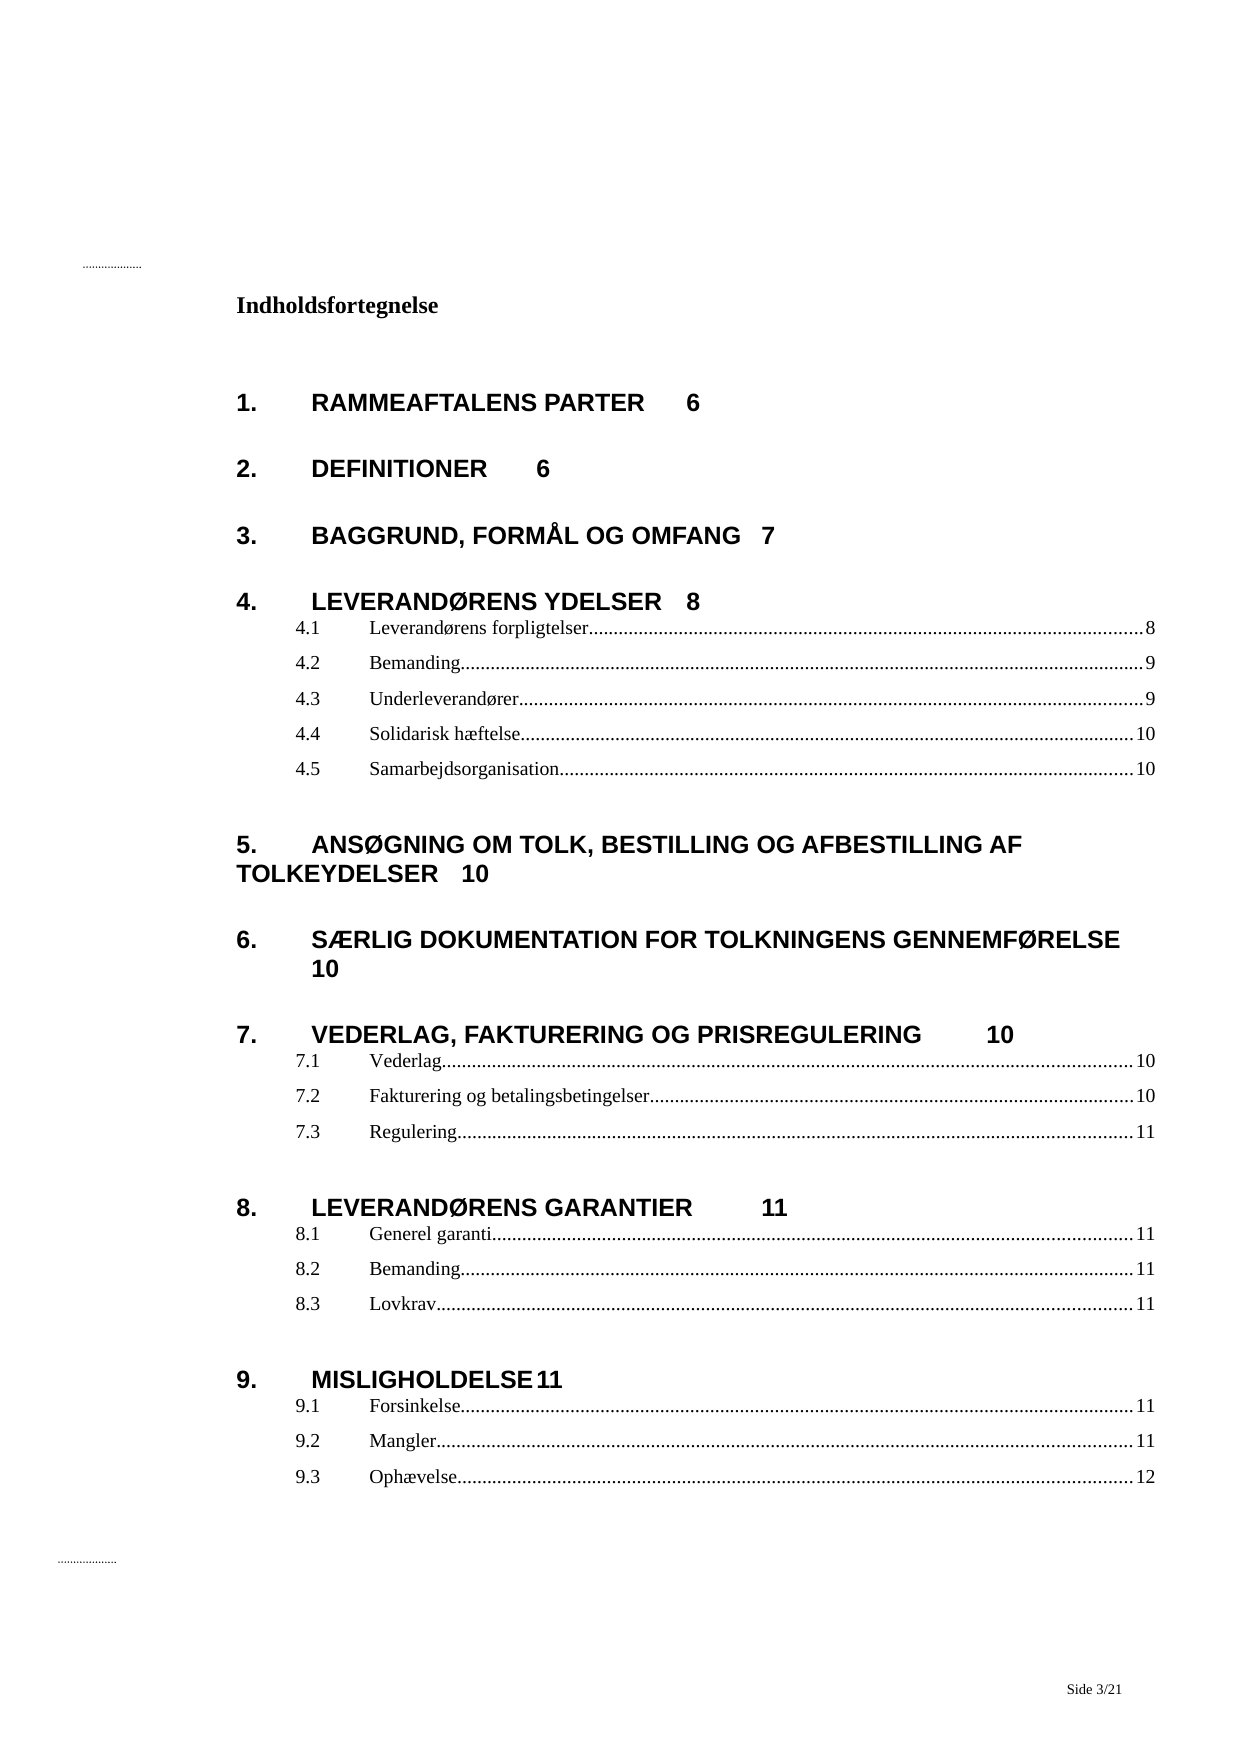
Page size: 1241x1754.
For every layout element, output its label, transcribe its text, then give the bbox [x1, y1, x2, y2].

text 4.1 Leverandørens forpligtelser 8 [295, 616, 1063, 638]
text 4.2 Bemanding 9 [295, 651, 1063, 674]
text 3. Baggrund, formål og omfang 7 [236, 521, 1122, 549]
text Indholdsfortegnelse [236, 288, 1122, 319]
text 8.3 Lovkrav 11 [295, 1292, 1063, 1315]
text 4.4 Solidarisk hæftelse 10 [295, 722, 1063, 745]
text 4. Leverandørens ydelser 8 [236, 587, 1122, 616]
text 9.3 Ophævelse 12 [295, 1465, 1063, 1488]
text 2. Definitioner 6 [236, 454, 1122, 483]
text 8.1 Generel garanti 11 [295, 1221, 1063, 1244]
text 9.2 Mangler 11 [295, 1429, 1063, 1452]
text 7.1 Vederlag 10 [295, 1049, 1063, 1072]
text 8. Leverandørens garantier 11 [236, 1193, 1122, 1221]
text 5. Ansøgning om tolk, bestilling og afbestilling af tolkeydelser 10 [236, 830, 1122, 888]
text 9. Misligholdelse 11 [236, 1365, 1122, 1394]
text 1. Rammeaftalens parter 6 [236, 388, 1122, 417]
text 7. Vederlag, fakturering og prisregulering 10 [236, 1020, 1122, 1049]
text 4.5 Samarbejdsorganisation 10 [295, 757, 1063, 780]
text 7.2 Fakturering og betalingsbetingelser 10 [295, 1084, 1063, 1107]
text 4.3 Underleverandører 9 [295, 686, 1063, 709]
text 8.2 Bemanding 11 [295, 1257, 1063, 1280]
text 9.1 Forsinkelse 11 [295, 1394, 1063, 1417]
text 6. Særlig dokumentation for tolkningens gennemførelse 10 [236, 925, 1122, 983]
text 7.3 Regulering 11 [295, 1120, 1063, 1143]
